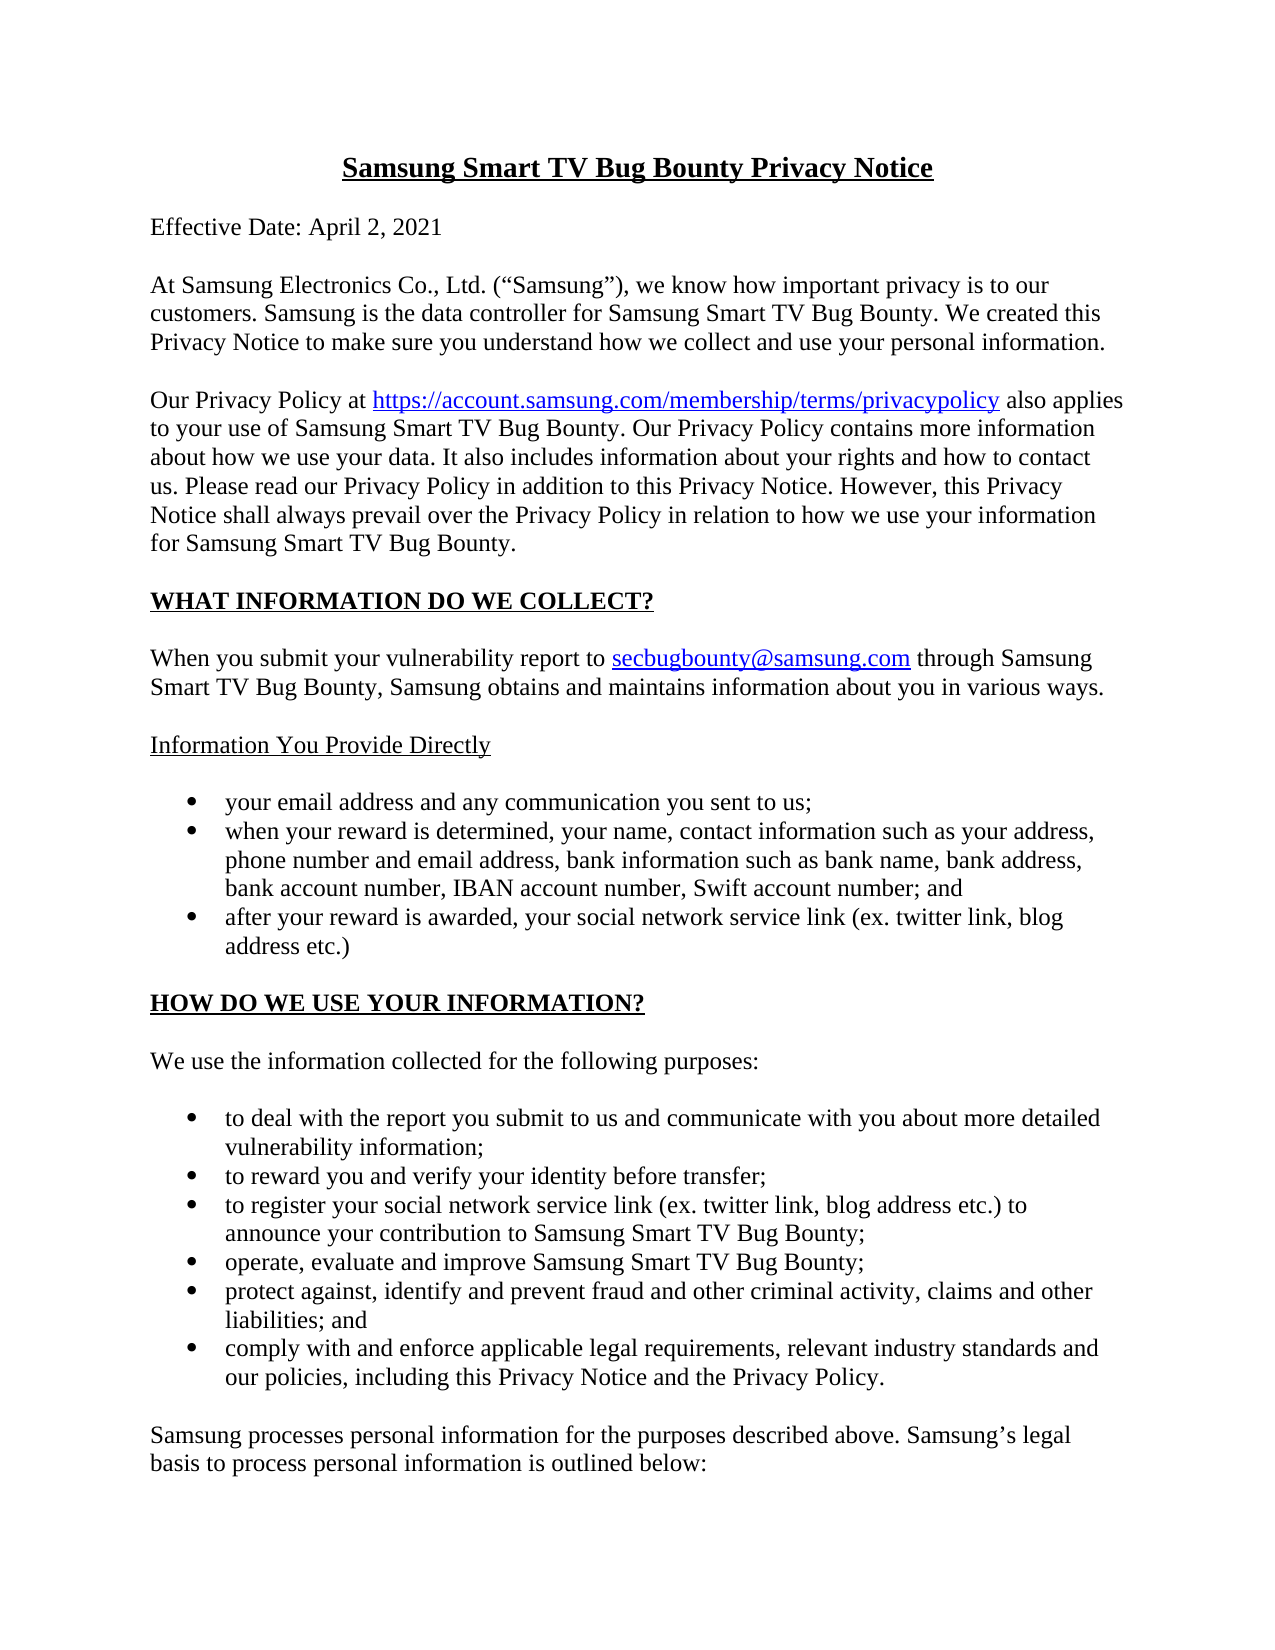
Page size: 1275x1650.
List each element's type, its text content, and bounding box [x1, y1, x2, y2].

list your email address and any communication you sent to us; [187, 787, 1125, 816]
list after your reward is awarded, your social network service link (ex. twitter link, blog address etc.) [187, 902, 1125, 960]
text At Samsung Electronics Co., Ltd. (“Samsung”), we know how important privacy is to our customers. Samsung is the data controller for Samsung Smart TV Bug Bounty. We created this Privacy Notice to make sure you understand how we collect and use your personal information. [150, 270, 1125, 356]
list to deal with the report you submit to us and communicate with you about more detailed vulnerability information; [187, 1103, 1125, 1161]
text Information You Provide Directly [150, 730, 1125, 758]
text Samsung processes personal information for the purposes described above. Samsung’s legal basis to process personal information is outlined below: [150, 1420, 1125, 1477]
text Samsung Smart TV Bug Bounty Privacy Notice [150, 150, 1125, 183]
text Effective Date: April 2, 2021 [150, 212, 1125, 241]
text Our Privacy Policy at https://account.samsung.com/membership/terms/privacypolicy also applies to your use of Samsung Smart TV Bug Bounty. Our Privacy Policy contains more information about how we use your data. It also includes information about your rights and how to contact us. Please read our Privacy Policy in addition to this Privacy Notice. However, this Privacy Notice shall always prevail over the Privacy Policy in relation to how we use your information for Samsung Smart TV Bug Bounty. [150, 385, 1125, 557]
list operate, evaluate and improve Samsung Smart TV Bug Bounty; [187, 1247, 1125, 1276]
text HOW DO WE USE YOUR INFORMATION? [150, 988, 1125, 1017]
text WHAT INFORMATION DO WE COLLECT? [150, 586, 1125, 615]
list comply with and enforce applicable legal requirements, relevant industry standards and our policies, including this Privacy Notice and the Privacy Policy. [187, 1333, 1125, 1391]
text When you submit your vulnerability report to secbugbounty@samsung.com through Samsung Smart TV Bug Bounty, Samsung obtains and maintains information about you in various ways. [150, 643, 1125, 701]
text We use the information collected for the following purposes: [150, 1046, 1125, 1075]
list when your reward is determined, your name, contact information such as your address, phone number and email address, bank information such as bank name, bank address, bank account number, IBAN account number, Swift account number; and [187, 816, 1125, 902]
list to reward you and verify your identity before transfer; [187, 1161, 1125, 1190]
list protect against, identify and prevent fraud and other criminal activity, claims and other liabilities; and [187, 1276, 1125, 1333]
list to register your social network service link (ex. twitter link, blog address etc.) to announce your contribution to Samsung Smart TV Bug Bounty; [187, 1190, 1125, 1247]
